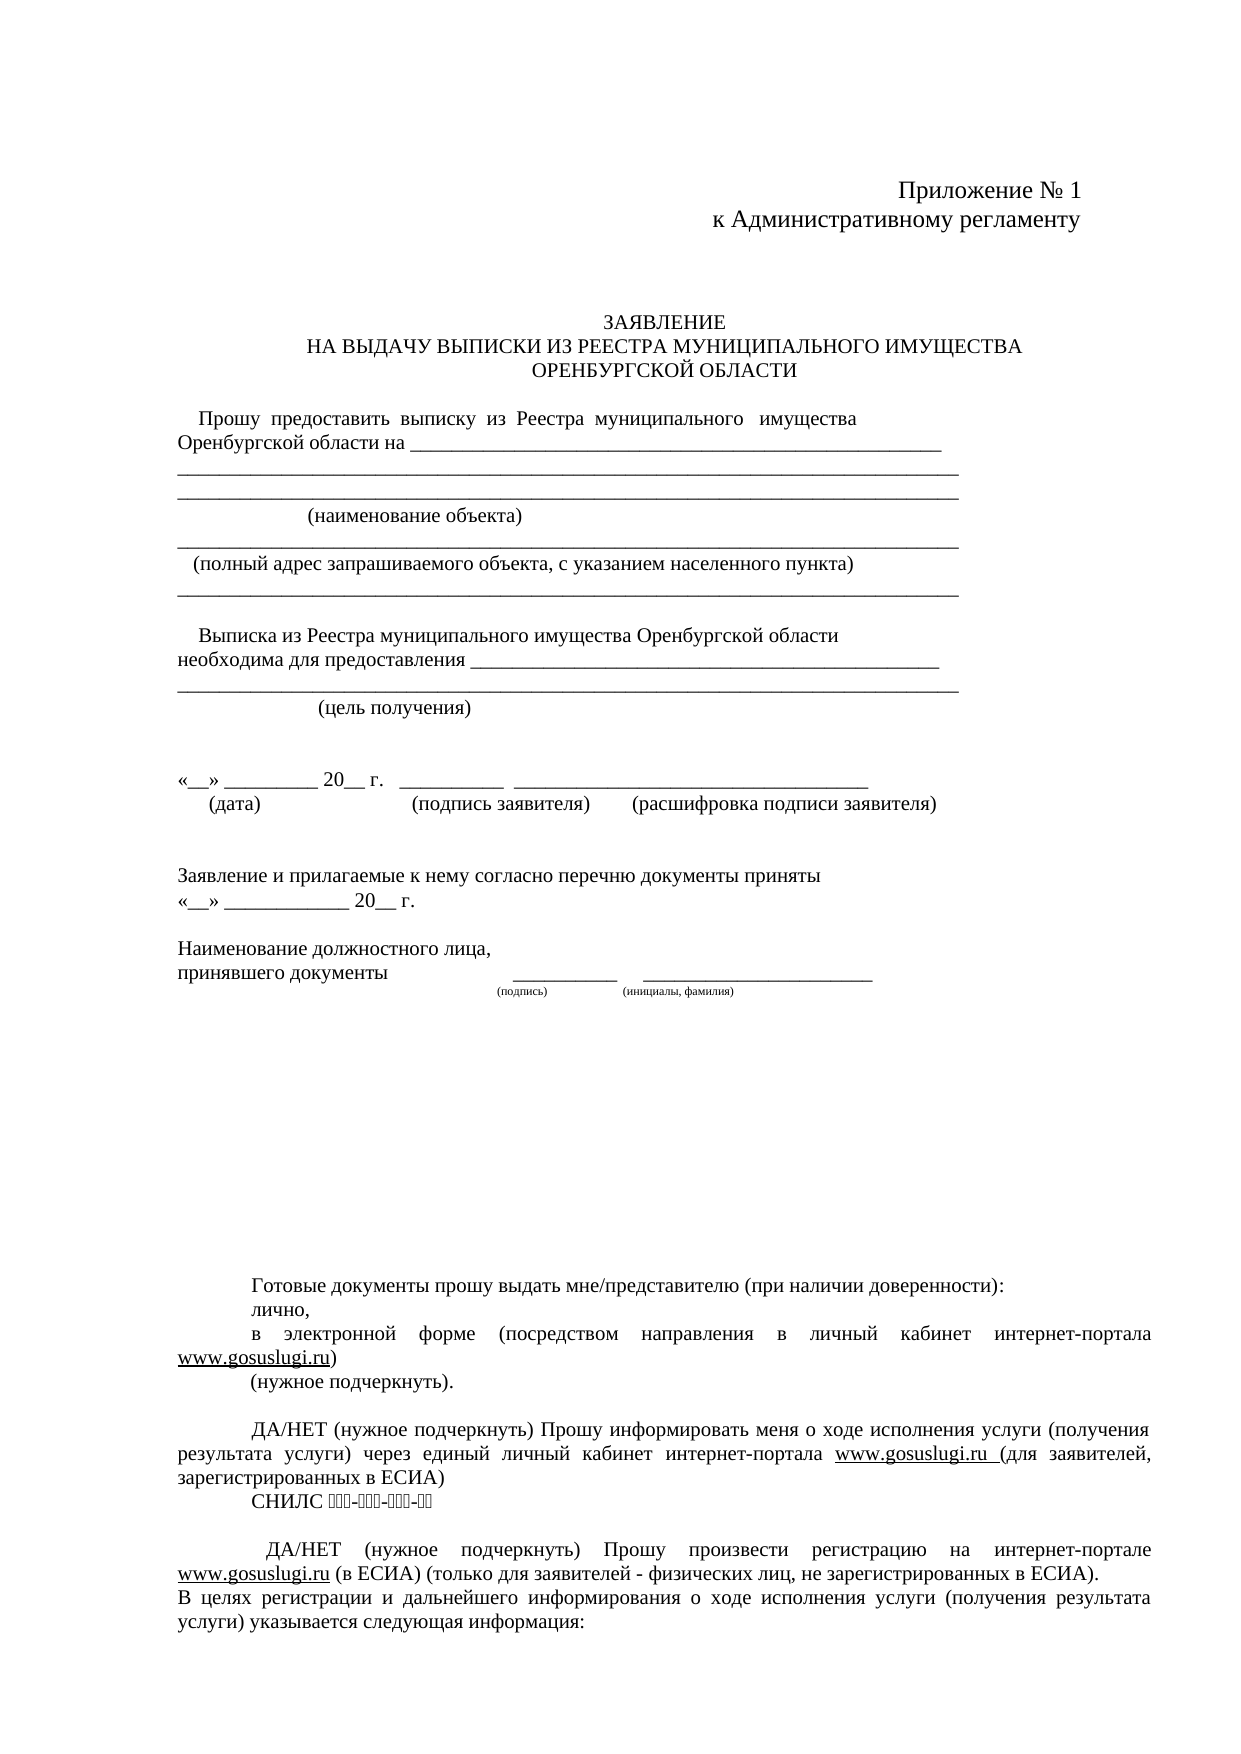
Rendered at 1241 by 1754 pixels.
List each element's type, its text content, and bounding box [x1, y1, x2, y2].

text (наименование объекта) [177, 502, 1152, 527]
text В целях регистрации и дальнейшего информирования о ходе исполнения услуги (получения результата услуги) указывается следующая информация: [177, 1585, 1152, 1633]
text (подпись) (инициалы, фамилия) [177, 984, 1152, 1008]
text СНИЛС --- [177, 1489, 1152, 1513]
text в электронной форме (посредством направления в личный кабинет интернет-портала www.gosuslugi.ru) [177, 1321, 1152, 1369]
text Выписка из Реестра муниципального имущества Оренбургской области [177, 623, 1152, 647]
text ___________________________________________________________________________ [177, 527, 1152, 551]
text ___________________________________________________________________________ [177, 454, 1152, 478]
text ___________________________________________________________________________ [177, 478, 1152, 502]
text Приложение № 1 [842, 176, 1152, 204]
text ДА/НЕТ (нужное подчеркнуть) Прошу информировать меня о ходе исполнения услуги (получения результата услуги) через единый личный кабинет интернет-портала www.gosuslugi.ru (для заявителей, зарегистрированных в ЕСИА) [177, 1417, 1152, 1489]
text (цель получения) [177, 695, 1152, 719]
text Готовые документы прошу выдать мне/представителю (при наличии доверенности): [177, 1272, 1152, 1297]
text ___________________________________________________________________________ [177, 575, 1152, 599]
text (полный адрес запрашиваемого объекта, с указанием населенного пункта) [177, 551, 1152, 575]
text необходима для предоставления _____________________________________________ [177, 647, 1152, 671]
text ДА/НЕТ (нужное подчеркнуть) Прошу произвести регистрацию на интернет-портале www.gosuslugi.ru (в ЕСИА) (только для заявителей - физических лиц, не зарегистрированных в ЕСИА). [177, 1537, 1152, 1585]
text ___________________________________________________________________________ [177, 671, 1152, 695]
text ОРЕНБУРГСКОЙ ОБЛАСТИ [177, 358, 1152, 382]
text лично, [177, 1297, 1152, 1321]
text Прошу предоставить выписку из Реестра муниципального имущества [177, 406, 1152, 430]
text ЗАЯВЛЕНИЕ [177, 310, 1152, 334]
text «__» ____________ 20__ г. [177, 887, 1152, 912]
text НА ВЫДАЧУ ВЫПИСКИ ИЗ РЕЕСТРА МУНИЦИПАЛЬНОГО ИМУЩЕСТВА [177, 334, 1152, 358]
text (нужное подчеркнуть). [177, 1369, 1152, 1393]
text принявшего документы __________ ______________________ [177, 960, 1152, 984]
text Заявление и прилагаемые к нему согласно перечню документы приняты [177, 863, 1152, 887]
text Наименование должностного лица, [177, 936, 1152, 960]
text (дата) (подпись заявителя) (расшифровка подписи заявителя) [177, 791, 1152, 815]
text «__» _________ 20__ г. __________ __________________________________ [177, 767, 1152, 791]
text Оренбургской области на ___________________________________________________ [177, 430, 1152, 454]
text к Административному регламенту [620, 204, 1152, 233]
